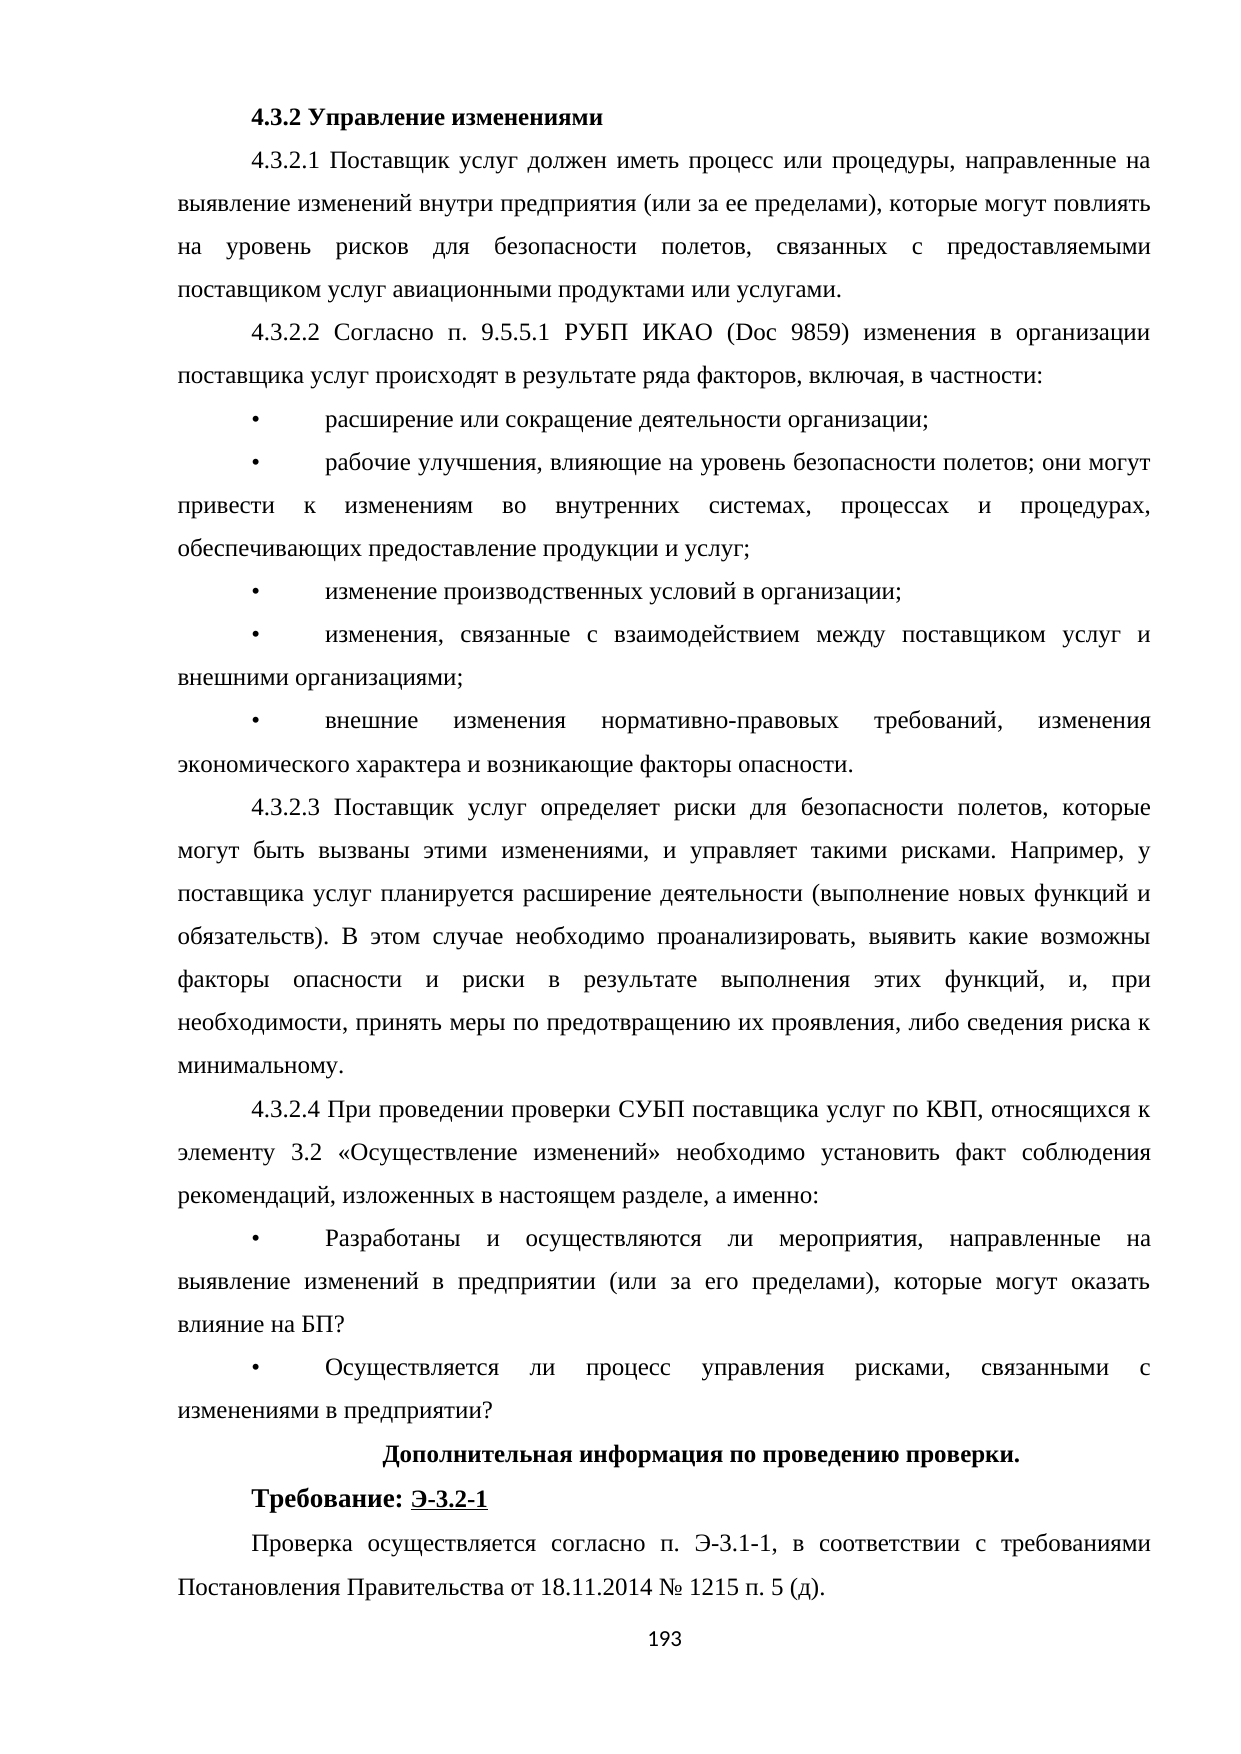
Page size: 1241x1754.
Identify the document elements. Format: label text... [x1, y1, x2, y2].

text 4.3.2.3 Поставщик услуг определяет риски для безопасности полетов, которые могут быть вызваны этими изменениями, и управляет такими рисками. Например, у поставщика услуг планируется расширение деятельности (выполнение новых функций и обязательств). В этом случае необходимо проанализировать, выявить какие возможны факторы опасности и риски в результате выполнения этих функций, и, при необходимости, принять меры по предотвращению их проявления, либо сведения риска к минимальному. [177, 792, 1152, 1079]
text • рабочие улучшения, влияющие на уровень безопасности полетов; они могут привести к изменениям во внутренних системах, процессах и процедурах, обеспечивающих предоставление продукции и услуг; [177, 447, 1152, 562]
text • Осуществляется ли процесс управления рисками, связанными с изменениями в предприятии? [177, 1352, 1152, 1424]
text 4.3.2.1 Поставщик услуг должен иметь процесс или процедуры, направленные на выявление изменений внутри предприятия (или за ее пределами), которые могут повлиять на уровень рисков для безопасности полетов, связанных с предоставляемыми поставщиком услуг авиационными продуктами или услугами. [177, 145, 1152, 303]
text • изменение производственных условий в организации; [177, 576, 1152, 605]
text • изменения, связанные с взаимодействием между поставщиком услуг и внешними организациями; [177, 619, 1152, 691]
subtitle Требование: Э-3.2-1 [177, 1482, 1152, 1513]
text • расширение или сокращение деятельности организации; [177, 404, 1152, 432]
text • Разработаны и осуществляются ли мероприятия, направленные на выявление изменений в предприятии (или за его пределами), которые могут оказать влияние на БП? [177, 1223, 1152, 1338]
text 4.3.2.4 При проведении проверки СУБП поставщика услуг по КВП, относящихся к элементу 3.2 «Осуществление изменений» необходимо установить факт соблюдения рекомендаций, изложенных в настоящем разделе, а именно: [177, 1094, 1152, 1209]
text Проверка осуществляется согласно п. Э-3.1-1, в соответствии с требованиями Постановления Правительства от 18.11.2014 № 1215 п. 5 (д). [177, 1528, 1152, 1600]
text 4.3.2.2 Согласно п. 9.5.5.1 РУБП ИКАО (Doc 9859) изменения в организации поставщика услуг происходят в результате ряда факторов, включая, в частности: [177, 317, 1152, 389]
text • внешние изменения нормативно-правовых требований, изменения экономического характера и возникающие факторы опасности. [177, 706, 1152, 777]
subtitle 4.3.2 Управление изменениями [177, 102, 1152, 131]
text Дополнительная информация по проведению проверки. [177, 1439, 1152, 1467]
